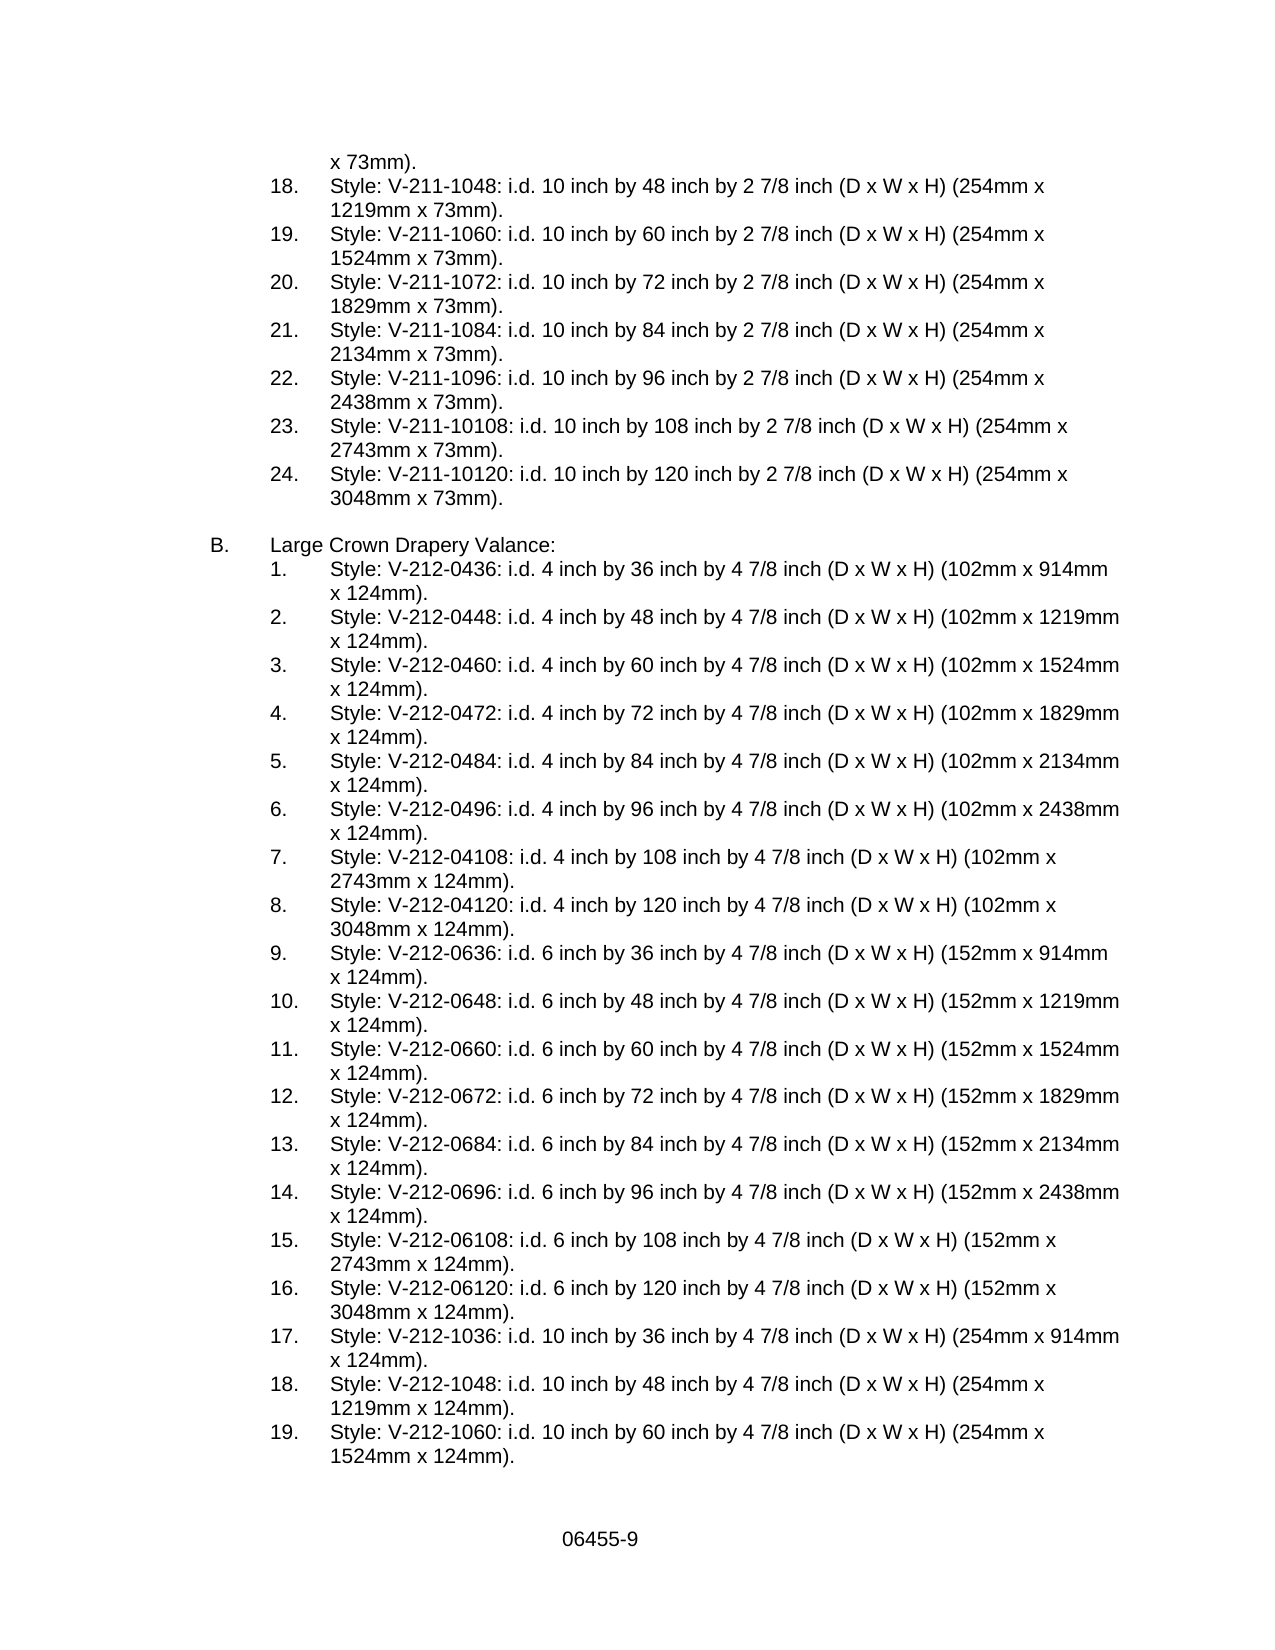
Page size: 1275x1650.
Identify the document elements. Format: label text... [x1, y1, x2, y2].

text Style: V-211-10108: i.d. by by 2 7/8 inch (D x W x H) (254mm x 2743mm x 73mm). [270, 413, 1125, 461]
text Style: V-211-10120: i.d. 10 inch by by 2 7/8 inch (D x W x H) (254mm x 3048mm x 73mm). [270, 461, 1125, 509]
text Style: V-212-1036: i.d. by by 4 7/8 inch (D x W x H) (254mm x 914mm x 124mm). [270, 1324, 1125, 1372]
text Style: V-212-0636: i.d. by by 4 7/8 inch (D x W x H) (152mm x 914mm x 124mm). [270, 941, 1125, 988]
text Style: V-212-0496: i.d. 4 inch by by 4 7/8 inch (D x W x H) (102mm x 2438mm x 124mm). [270, 797, 1125, 845]
text Style: V-211-1096: i.d. 10 inch by by 2 7/8 inch (D x W x H) (254mm x 2438mm x 73mm). [270, 366, 1125, 413]
text Style: V-212-0648: i.d. 6 inch by by 4 7/8 inch (D x W x H) (152mm x 1219mm x 124mm). [270, 988, 1125, 1036]
text Style: V-212-06120: i.d. 6 inch by by 4 7/8 inch (D x W x H) (152mm x 3048mm x 124mm). [270, 1276, 1125, 1324]
text Style: V-212-04108: i.d. by by 4 7/8 inch (D x W x H) (102mm x 2743mm x 124mm). [270, 845, 1125, 893]
text Style: V-212-0684: i.d. by by 4 7/8 inch (D x W x H) (152mm x 2134mm x 124mm). [270, 1132, 1125, 1180]
text Style: V-212-04120: i.d. 4 inch by by 4 7/8 inch (D x W x H) (102mm x 3048mm x 124mm). [270, 893, 1125, 941]
text Style: V-212-0448: i.d. 4 inch by by 4 7/8 inch (D x W x H) (102mm x 1219mm x 124mm). [270, 605, 1125, 653]
text Style: V-211-1060: i.d. by by 2 7/8 inch (D x W x H) (254mm x 1524mm x 73mm). [270, 222, 1125, 270]
text Style: V-212-0660: i.d. by by 4 7/8 inch (D x W x H) (152mm x 1524mm x 124mm). [270, 1036, 1125, 1084]
text Large Crown Drapery Valance: [210, 533, 1125, 557]
text Style: V-212-0460: i.d. by by 4 7/8 inch (D x W x H) (102mm x 1524mm x 124mm). [270, 653, 1125, 701]
text Style: V-212-0436: i.d. by by 4 7/8 inch (D x W x H) (102mm x 914mm x 124mm). [270, 557, 1125, 605]
text Style: V-212-1048: i.d. 10 inch by by 4 7/8 inch (D x W x H) (254mm x 1219mm x 124mm). [270, 1372, 1125, 1420]
text Style: V-212-0472: i.d. 4 inch by by 4 7/8 inch (D x W x H) (102mm x 1829mm x 124mm). [270, 701, 1125, 749]
text Style: V-212-1060: i.d. by by 4 7/8 inch (D x W x H) (254mm x 1524mm x 124mm). [270, 1420, 1125, 1468]
text Style: V-212-0484: i.d. by by 4 7/8 inch (D x W x H) (102mm x 2134mm x 124mm). [270, 749, 1125, 797]
text Style: V-211-1084: i.d. by by 2 7/8 inch (D x W x H) (254mm x 2134mm x 73mm). [270, 318, 1125, 366]
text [270, 150, 1125, 174]
text Style: V-212-0672: i.d. 6 inch by by 4 7/8 inch (D x W x H) (152mm x 1829mm x 124mm). [270, 1084, 1125, 1132]
text Style: V-211-1048: i.d. 10 inch by by 2 7/8 inch (D x W x H) (254mm x 1219mm x 73mm). [270, 174, 1125, 222]
text Style: V-212-0696: i.d. 6 inch by by 4 7/8 inch (D x W x H) (152mm x 2438mm x 124mm). [270, 1180, 1125, 1228]
text Style: V-212-06108: i.d. by by 4 7/8 inch (D x W x H) (152mm x 2743mm x 124mm). [270, 1228, 1125, 1276]
text Style: V-211-1072: i.d. 10 inch by by 2 7/8 inch (D x W x H) (254mm x 1829mm x 73mm). [270, 270, 1125, 318]
